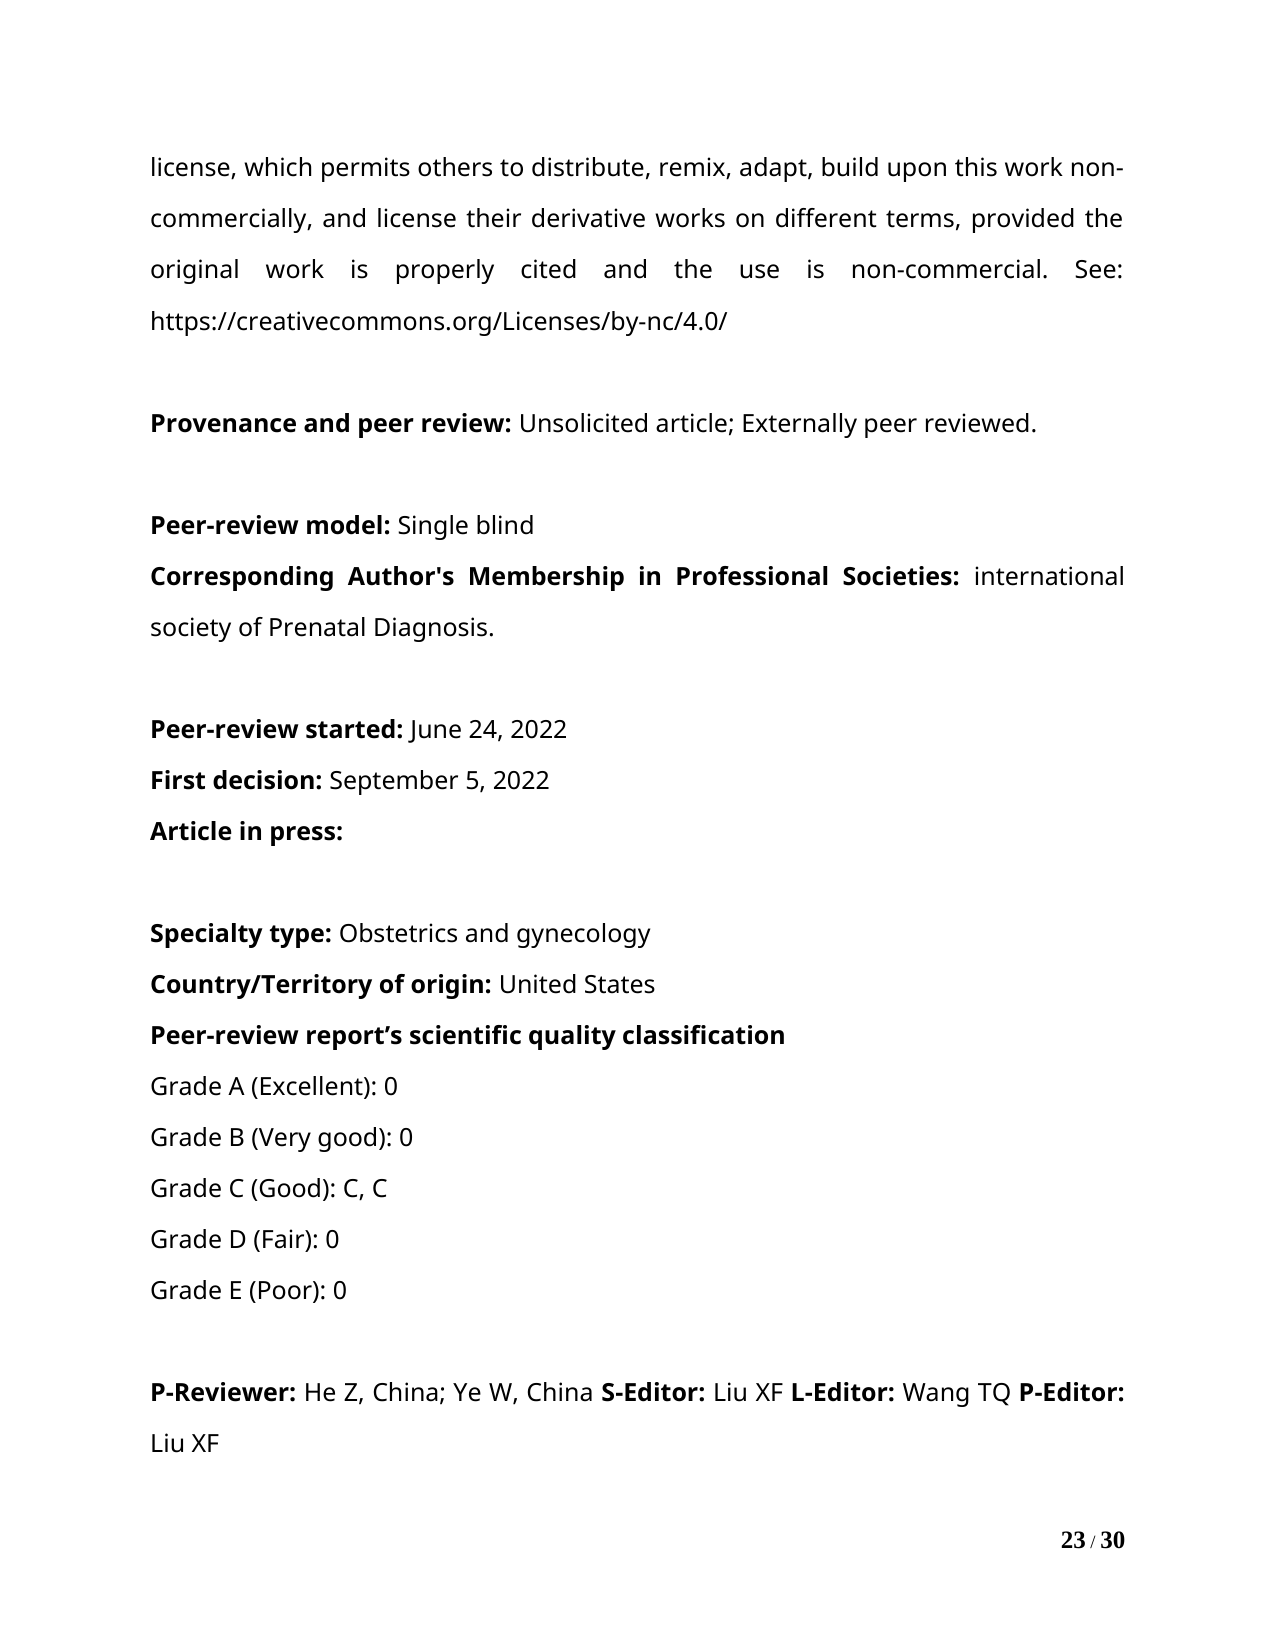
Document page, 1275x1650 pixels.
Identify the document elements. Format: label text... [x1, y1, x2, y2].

text Peer-review model: Single blind [150, 507, 1125, 541]
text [150, 150, 1125, 337]
text Corresponding Author's Membership in Professional Societies: international society of Prenatal Diagnosis. [150, 558, 1125, 643]
text Grade D (Fair): 0 [150, 1222, 1125, 1256]
text First decision: September 5, 2022 [150, 762, 1125, 797]
text Grade C (Good): C, C [150, 1171, 1125, 1205]
text Country/Territory of origin: United States [150, 967, 1125, 1001]
text Grade A (Excellent): 0 [150, 1069, 1125, 1103]
text P-Reviewer: He Z, China; Ye W, China S-Editor: Liu XF L-Editor: Wang TQ P-Editor: Liu XF [150, 1375, 1125, 1460]
text Grade E (Poor): 0 [150, 1273, 1125, 1307]
text Peer-review report’s scientific quality classification [150, 1018, 1125, 1052]
text Specialty type: Obstetrics and gynecology [150, 916, 1125, 950]
text Peer-review started: June 24, 2022 [150, 711, 1125, 746]
text Grade B (Very good): 0 [150, 1120, 1125, 1154]
text Article in press: [150, 813, 1125, 848]
text Provenance and peer review: Unsolicited article; Externally peer reviewed. [150, 405, 1125, 439]
